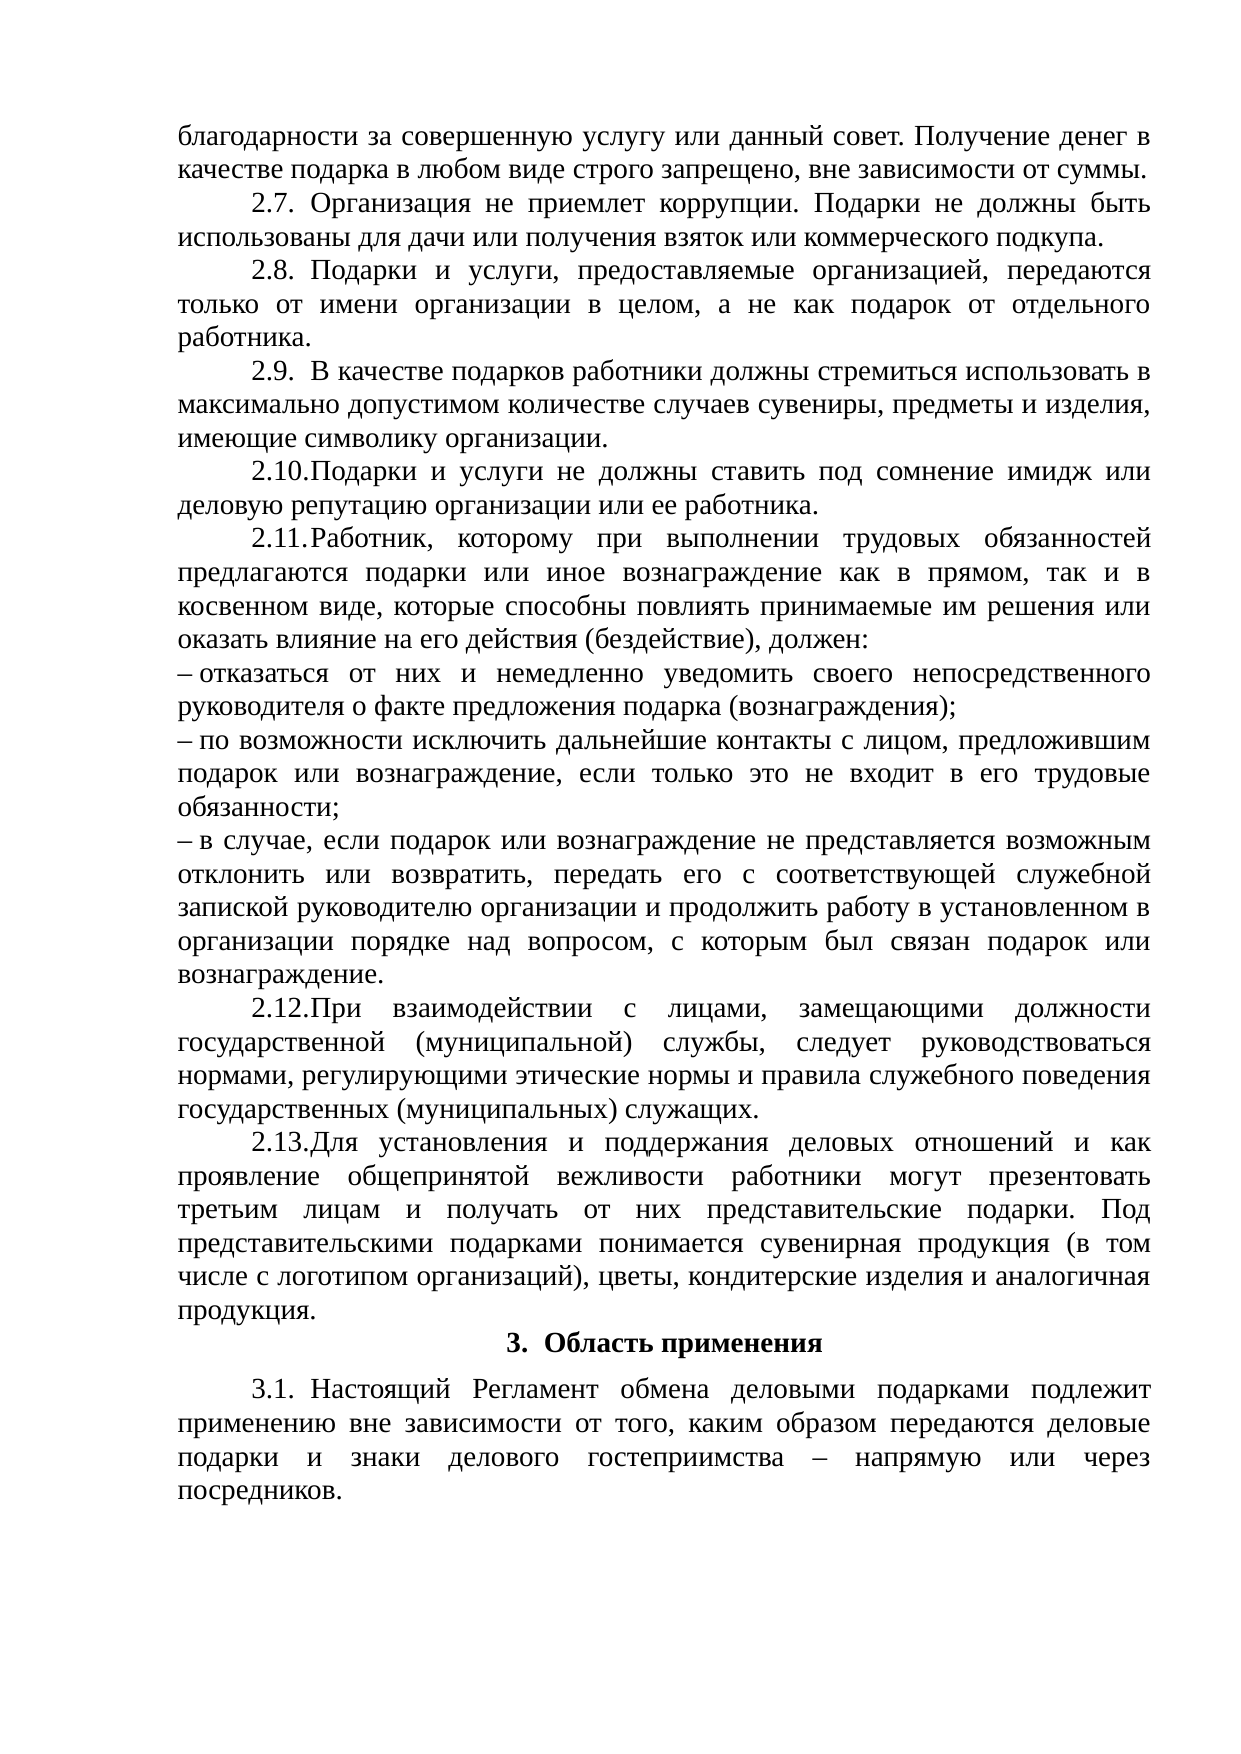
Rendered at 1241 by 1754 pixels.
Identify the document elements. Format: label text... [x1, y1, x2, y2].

text – отказаться от них и немедленно уведомить своего непосредственного руководителя о факте предложения подарка (вознаграждения); [177, 655, 1152, 722]
list Организация не приемлет коррупции. Подарки не должны быть использованы для дачи или получения взяток или коммерческого подкупа. [177, 185, 1152, 252]
list В качестве подарков работники должны стремиться использовать в максимально допустимом количестве случаев сувениры, предметы и изделия, имеющие символику организации. [177, 353, 1152, 453]
list Подарки и услуги, предоставляемые организацией, передаются только от имени организации в целом, а не как подарок от отдельного работника. [177, 252, 1152, 353]
list Работник, которому при выполнении трудовых обязанностей предлагаются подарки или иное вознаграждение как в прямом, так и в косвенном виде, которые способны повлиять принимаемые им решения или оказать влияние на его действия (бездействие), должен: [177, 521, 1152, 655]
list Подарки и услуги не должны ставить под сомнение имидж или деловую репутацию организации или ее работника. [177, 453, 1152, 521]
list Настоящий Регламент обмена деловыми подарками подлежит применению вне зависимости от того, каким образом передаются деловые подарки и знаки делового гостеприимства – напрямую или через посредников. [177, 1372, 1152, 1506]
list Область применения [177, 1326, 1152, 1359]
list Для установления и поддержания деловых отношений и как проявление общепринятой вежливости работники могут презентовать третьим лицам и получать от них представительские подарки. Под представительскими подарками понимается сувенирная продукция (в том числе с логотипом организаций), цветы, кондитерские изделия и аналогичная продукция. [177, 1124, 1152, 1326]
text – в случае, если подарок или вознаграждение не представляется возможным отклонить или возвратить, передать его с соответствующей служебной запиской руководителю организации и продолжить работу в установленном в организации порядке над вопросом, с которым был связан подарок или вознаграждение. [177, 822, 1152, 990]
text – по возможности исключить дальнейшие контакты с лицом, предложившим подарок или вознаграждение, если только это не входит в его трудовые обязанности; [177, 722, 1152, 822]
list При взаимодействии с лицами, замещающими должности государственной (муниципальной) службы, следует руководствоваться нормами, регулирующими этические нормы и правила служебного поведения государственных (муниципальных) служащих. [177, 990, 1152, 1124]
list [177, 118, 1152, 185]
